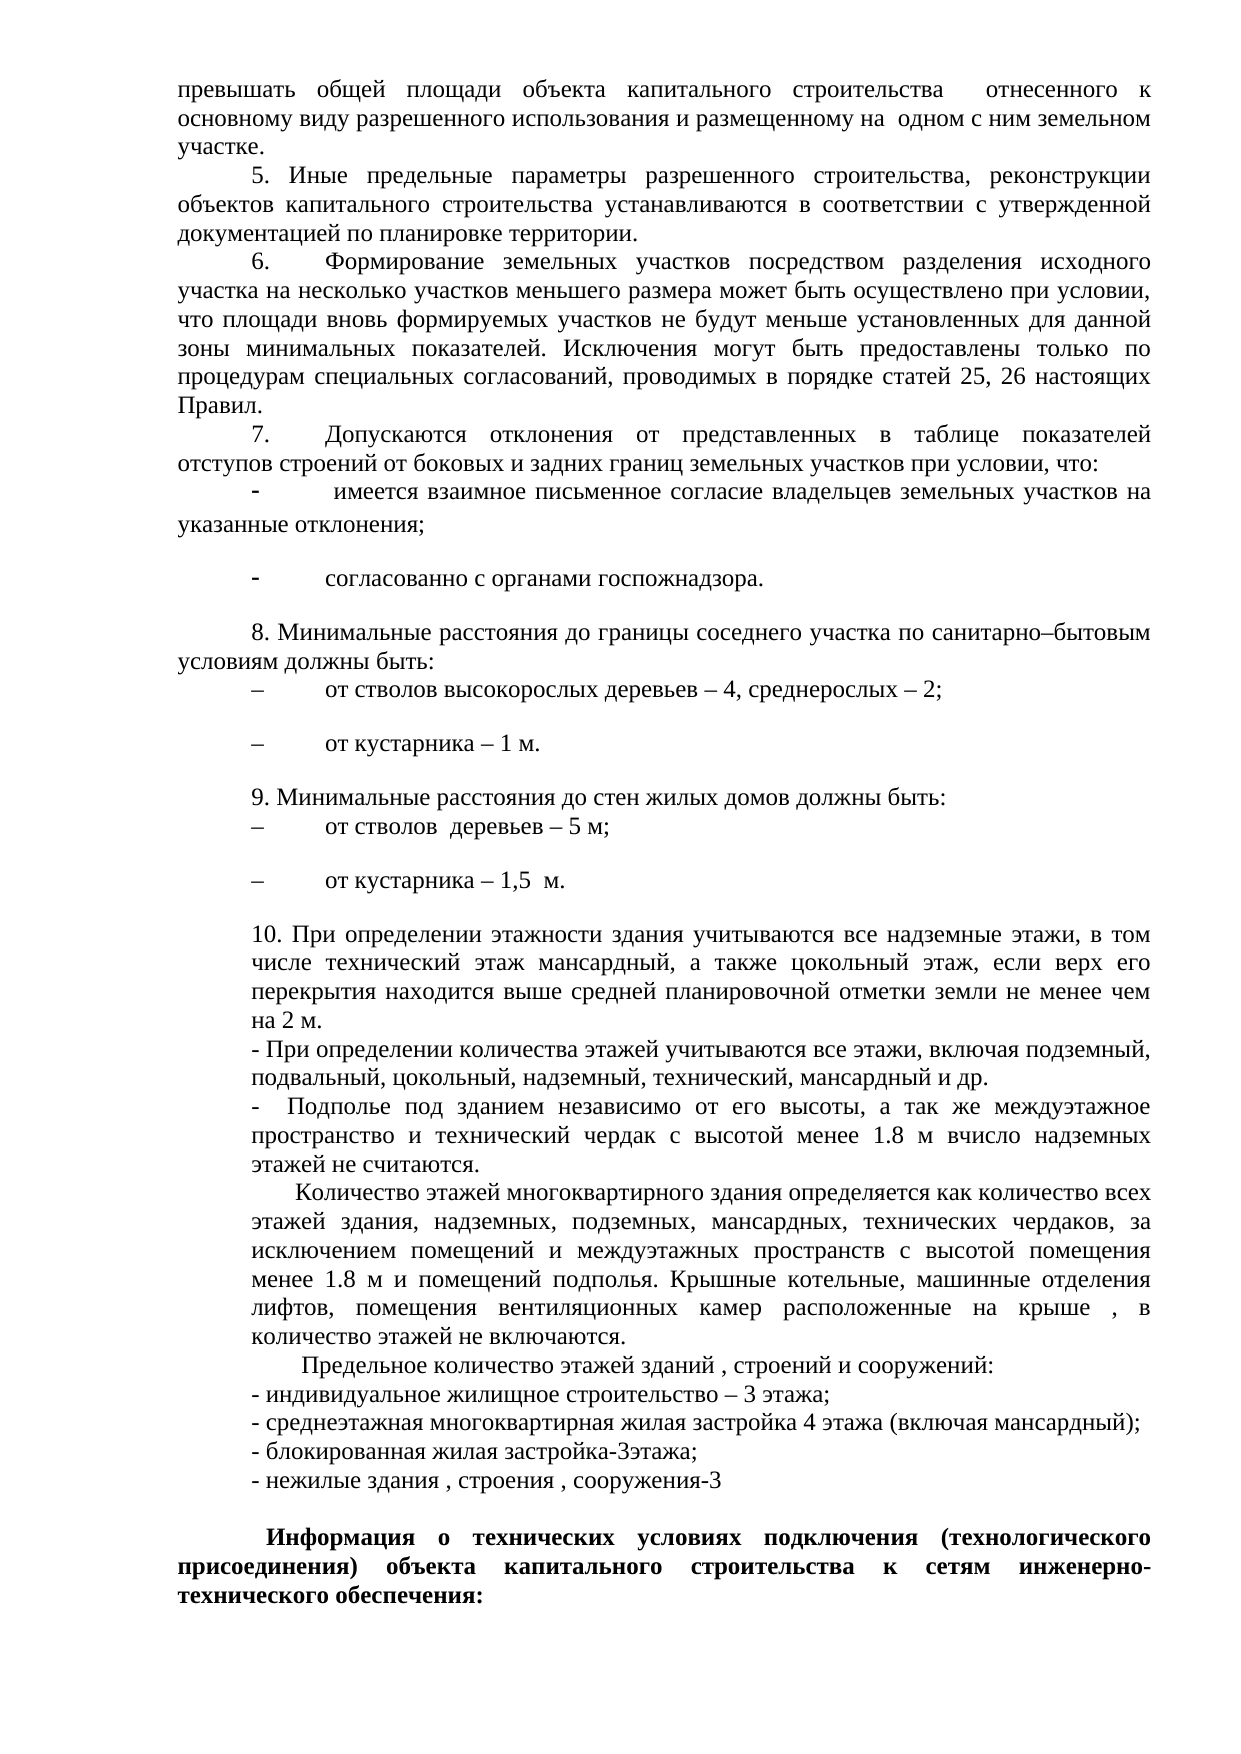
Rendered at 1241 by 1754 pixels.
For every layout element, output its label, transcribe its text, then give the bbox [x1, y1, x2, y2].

text - При определении количества этажей учитываются все этажи, включая подземный, подвальный, цокольный, надземный, технический, мансардный и др. [251, 1034, 1152, 1091]
text - среднеэтажная многоквартирная жилая застройка 4 этажа (включая мансардный); [251, 1407, 1152, 1436]
text Предельное количество этажей зданий , строений и сооружений: [251, 1350, 1152, 1379]
text 9. Минимальные расстояния до стен жилых домов должны быть: [177, 782, 1152, 811]
list имеется взаимное письменное согласие владельцев земельных участков на указанные отклонения; [177, 476, 1152, 538]
text - Подполье под зданием независимо от его высоты, а так же междуэтажное пространство и технический чердак с высотой менее 1.8 м вчисло надземных этажей не считаются. [251, 1091, 1152, 1177]
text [177, 74, 1152, 160]
text - нежилые здания , строения , сооружения-3 [251, 1465, 1152, 1494]
text 10. При определении этажности здания учитываются все надземные этажи, в том числе технический этаж мансардный, а также цокольный этаж, если верх его перекрытия находится выше средней планировочной отметки земли не менее чем на 2 м. [251, 919, 1152, 1034]
text 5. Иные предельные параметры разрешенного строительства, реконструкции объектов капитального строительства устанавливаются в соответствии с утвержденной документацией по планировке территории. [177, 160, 1152, 246]
text 8. Минимальные расстояния до границы соседнего участка по санитарно–бытовым условиям должны быть: [177, 617, 1152, 674]
text Информация о технических условиях подключения (технологического присоединения) объекта капитального строительства к сетям инженерно-технического обеспечения: [177, 1522, 1152, 1609]
list 6. Формирование земельных участков посредством разделения исходного участка на несколько участков меньшего размера может быть осуществлено при условии, что площади вновь формируемых участков не будут меньше установленных для данной зоны минимальных показателей. Исключения могут быть предоставлены только по процедурам специальных согласований, проводимых в порядке статей 25, 26 настоящих Правил. [177, 246, 1152, 419]
list от кустарника – 1 м. [177, 728, 1152, 757]
text - индивидуальное жилищное строительство – 3 этажа; [251, 1379, 1152, 1407]
list от стволов деревьев – 5 м; [177, 811, 1152, 840]
list от кустарника – 1,5 м. [177, 865, 1152, 894]
text Количество этажей многоквартирного здания определяется как количество всех этажей здания, надземных, подземных, мансардных, технических чердаков, за исключением помещений и междуэтажных пространств с высотой помещения менее 1.8 м и помещений подполья. Крышные котельные, машинные отделения лифтов, помещения вентиляционных камер расположенные на крыше , в количество этажей не включаются. [251, 1177, 1152, 1350]
text - блокированная жилая застройка-3этажа; [251, 1436, 1152, 1465]
list согласованно с органами госпожнадзора. [177, 563, 1152, 592]
list от стволов высокорослых деревьев – 4, среднерослых – 2; [177, 674, 1152, 703]
list 7. Допускаются отклонения от представленных в таблице показателей отступов строений от боковых и задних границ земельных участков при условии, что: [177, 419, 1152, 476]
